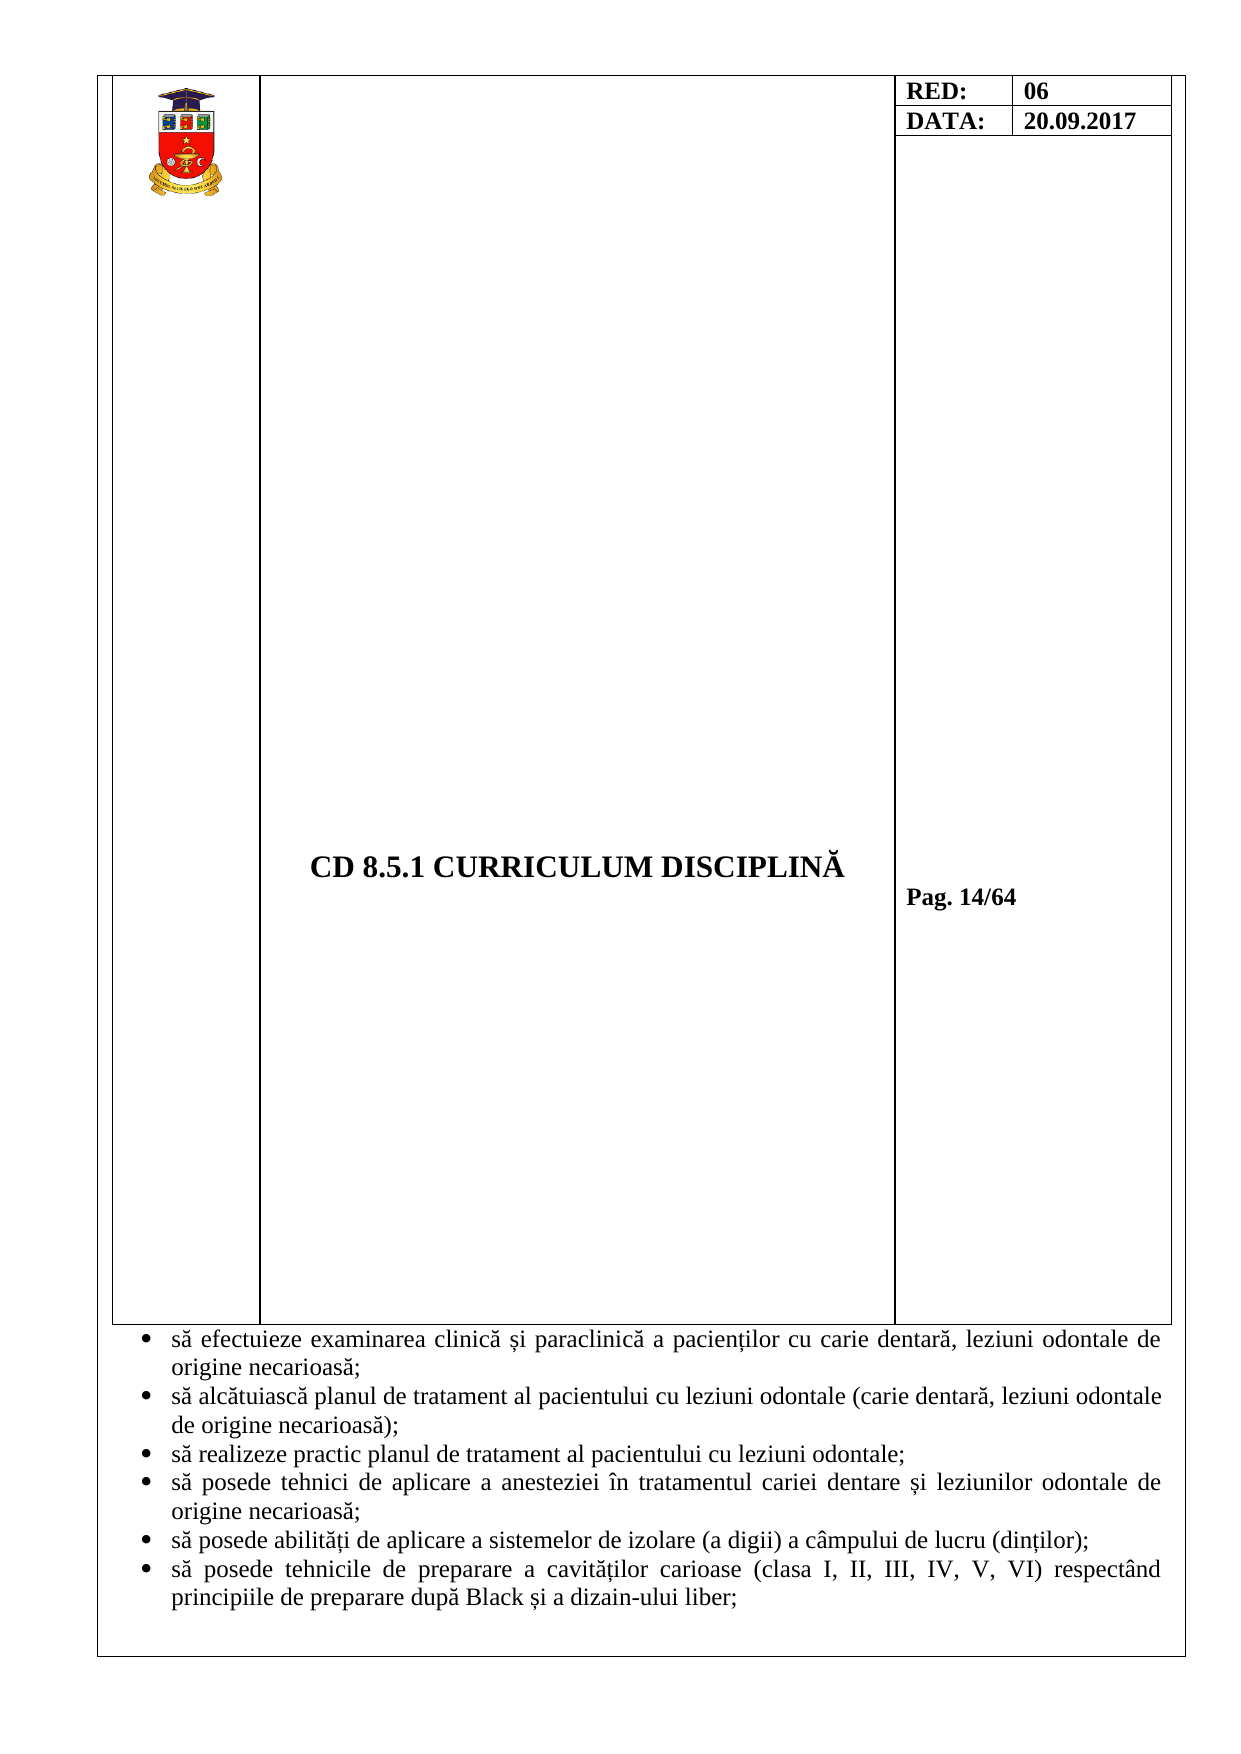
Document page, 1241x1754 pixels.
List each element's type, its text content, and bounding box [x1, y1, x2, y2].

list să alcătuiască planul de tratament al pacientului cu leziuni odontale (carie dentară, leziuni odontale de origine necarioasă); [142, 1381, 1162, 1439]
list să efectuieze examinarea clinică și paraclinică a pacienților cu carie dentară, leziuni odontale de origine necarioasă; [142, 1325, 1162, 1381]
list să posede tehnici de aplicare a anesteziei în tratamentul cariei dentare și leziunilor odontale de origine necarioasă; [142, 1467, 1162, 1525]
picture [137, 87, 236, 196]
list să posede tehnicile de preparare a cavităților carioase (clasa I, II, III, IV, V, VI) respectând principiile de preparare după Black și a dizain-ului liber; [142, 1554, 1162, 1611]
list să posede abilități de aplicare a sistemelor de izolare (a digii) a câmpului de lucru (dinților); [142, 1525, 1162, 1554]
list să realizeze practic planul de tratament al pacientului cu leziuni odontale; [142, 1439, 1162, 1467]
